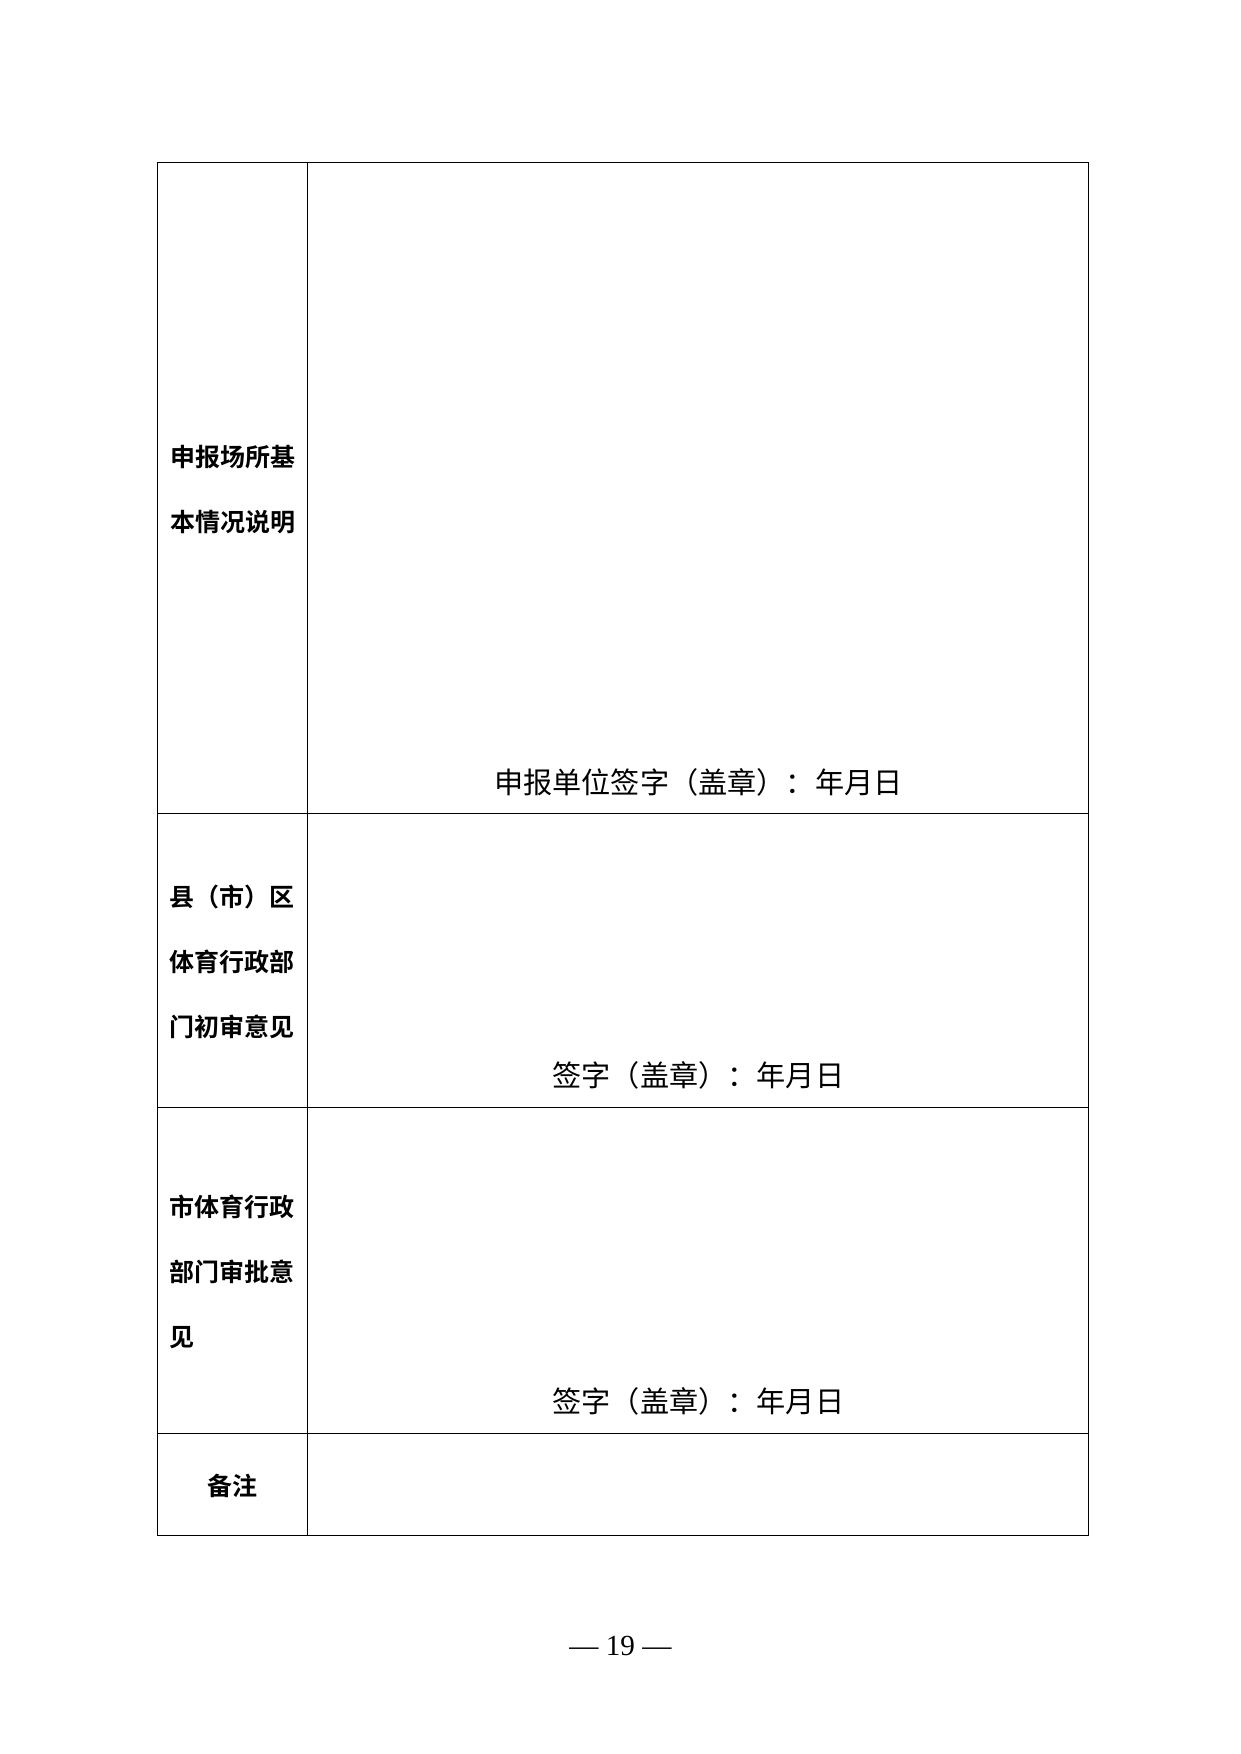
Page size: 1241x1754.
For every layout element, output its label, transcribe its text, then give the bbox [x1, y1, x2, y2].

table_cell 县（市）区体育行政部门初审意见 [158, 814, 307, 1107]
table_cell [308, 1434, 1088, 1535]
table_cell 备注 [158, 1434, 307, 1535]
table_cell 签字（盖章）：年月日 [308, 814, 1088, 1107]
table_header 申报场所基本情况说明 [158, 163, 307, 813]
table_header 申报单位签字（盖章）：年月日 [308, 163, 1088, 813]
table_cell 签字（盖章）：年月日 [308, 1108, 1088, 1433]
table_cell 市体育行政部门审批意见 [158, 1108, 307, 1433]
